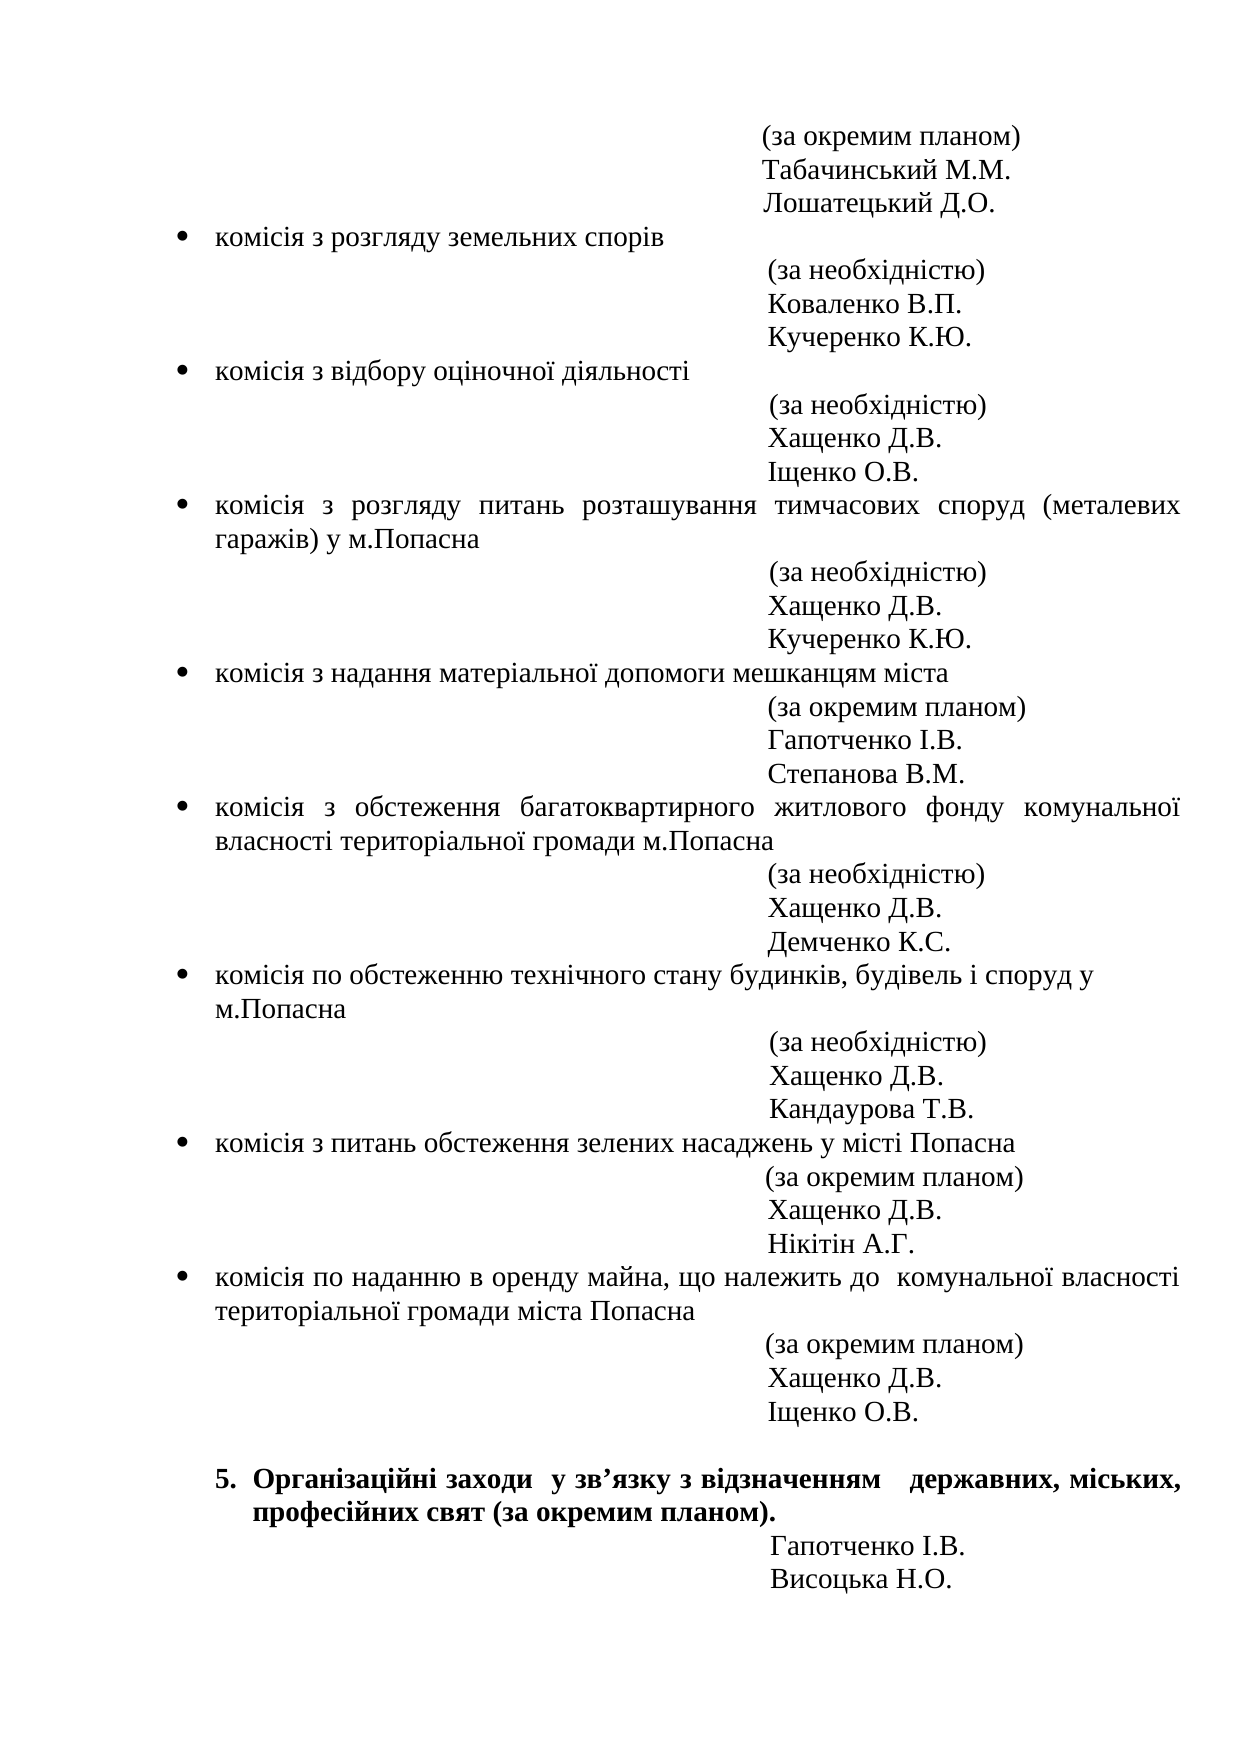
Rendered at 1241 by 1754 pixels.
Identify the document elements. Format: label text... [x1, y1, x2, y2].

list Хащенко Д.В. [215, 1058, 1181, 1092]
text Нікітін А.Г. [767, 1226, 1181, 1259]
text Демченко К.С. [767, 924, 1181, 957]
list Кандаурова Т.В. [215, 1092, 1181, 1125]
list комісія з надання матеріальної допомоги мешканцям міста [177, 655, 1181, 689]
list комісія з питань обстеження зелених насаджень у місті Попасна [177, 1125, 1181, 1159]
text Хащенко Д.В. [767, 1192, 1181, 1226]
text Табачинський М.М. [215, 152, 1181, 185]
text Кучеренко К.Ю. [767, 319, 1181, 353]
text Лошатецький Д.О. [215, 185, 1181, 219]
list комісія з відбору оціночної діяльності [177, 353, 1181, 387]
list комісія по обстеженню технічного стану будинків, будівель і споруд у м.Попасна [177, 957, 1181, 1024]
text Хащенко Д.В. [767, 588, 1181, 622]
list комісія з розгляду земельних спорів [177, 219, 1181, 252]
list (за необхідністю) [215, 1024, 1181, 1058]
text (за необхідністю) [767, 857, 1181, 890]
list комісія з розгляду питань розташування тимчасових споруд (металевих гаражів) у м.Попасна [177, 487, 1181, 554]
list (за необхідністю) [215, 554, 1181, 588]
list Організаційні заходи у зв’язку з відзначенням державних, міських, професійних свят (за окремим планом). [215, 1461, 1181, 1528]
text Хащенко Д.В. [767, 890, 1181, 924]
list комісія з обстеження багатоквартирного житлового фонду комунальної власності територіальної громади м.Попасна [177, 789, 1181, 857]
text Хащенко Д.В. [765, 420, 1181, 454]
text Іщенко О.В. [767, 1394, 1181, 1427]
list комісія по наданню в оренду майна, що належить до комунальної власності територіальної громади міста Попасна [177, 1259, 1181, 1327]
text Коваленко В.П. [767, 286, 1181, 319]
text Хащенко Д.В. [767, 1360, 1181, 1394]
text (за необхідністю) [767, 252, 1181, 286]
list (за необхідністю) [215, 387, 1181, 420]
text Іщенко О.В. [765, 454, 1181, 487]
text (за окремим планом) [765, 1327, 1181, 1360]
text (за окремим планом) [177, 689, 1181, 722]
list Гапотченко І.В. [252, 1528, 1181, 1561]
text (за окремим планом) [765, 1159, 1181, 1192]
text Гапотченко І.В. [177, 722, 1181, 756]
text Степанова В.М. [177, 756, 1181, 789]
list Висоцька Н.О. [252, 1561, 1181, 1595]
text Кучеренко К.Ю. [767, 622, 1181, 655]
list (за окремим планом) [215, 118, 1181, 152]
